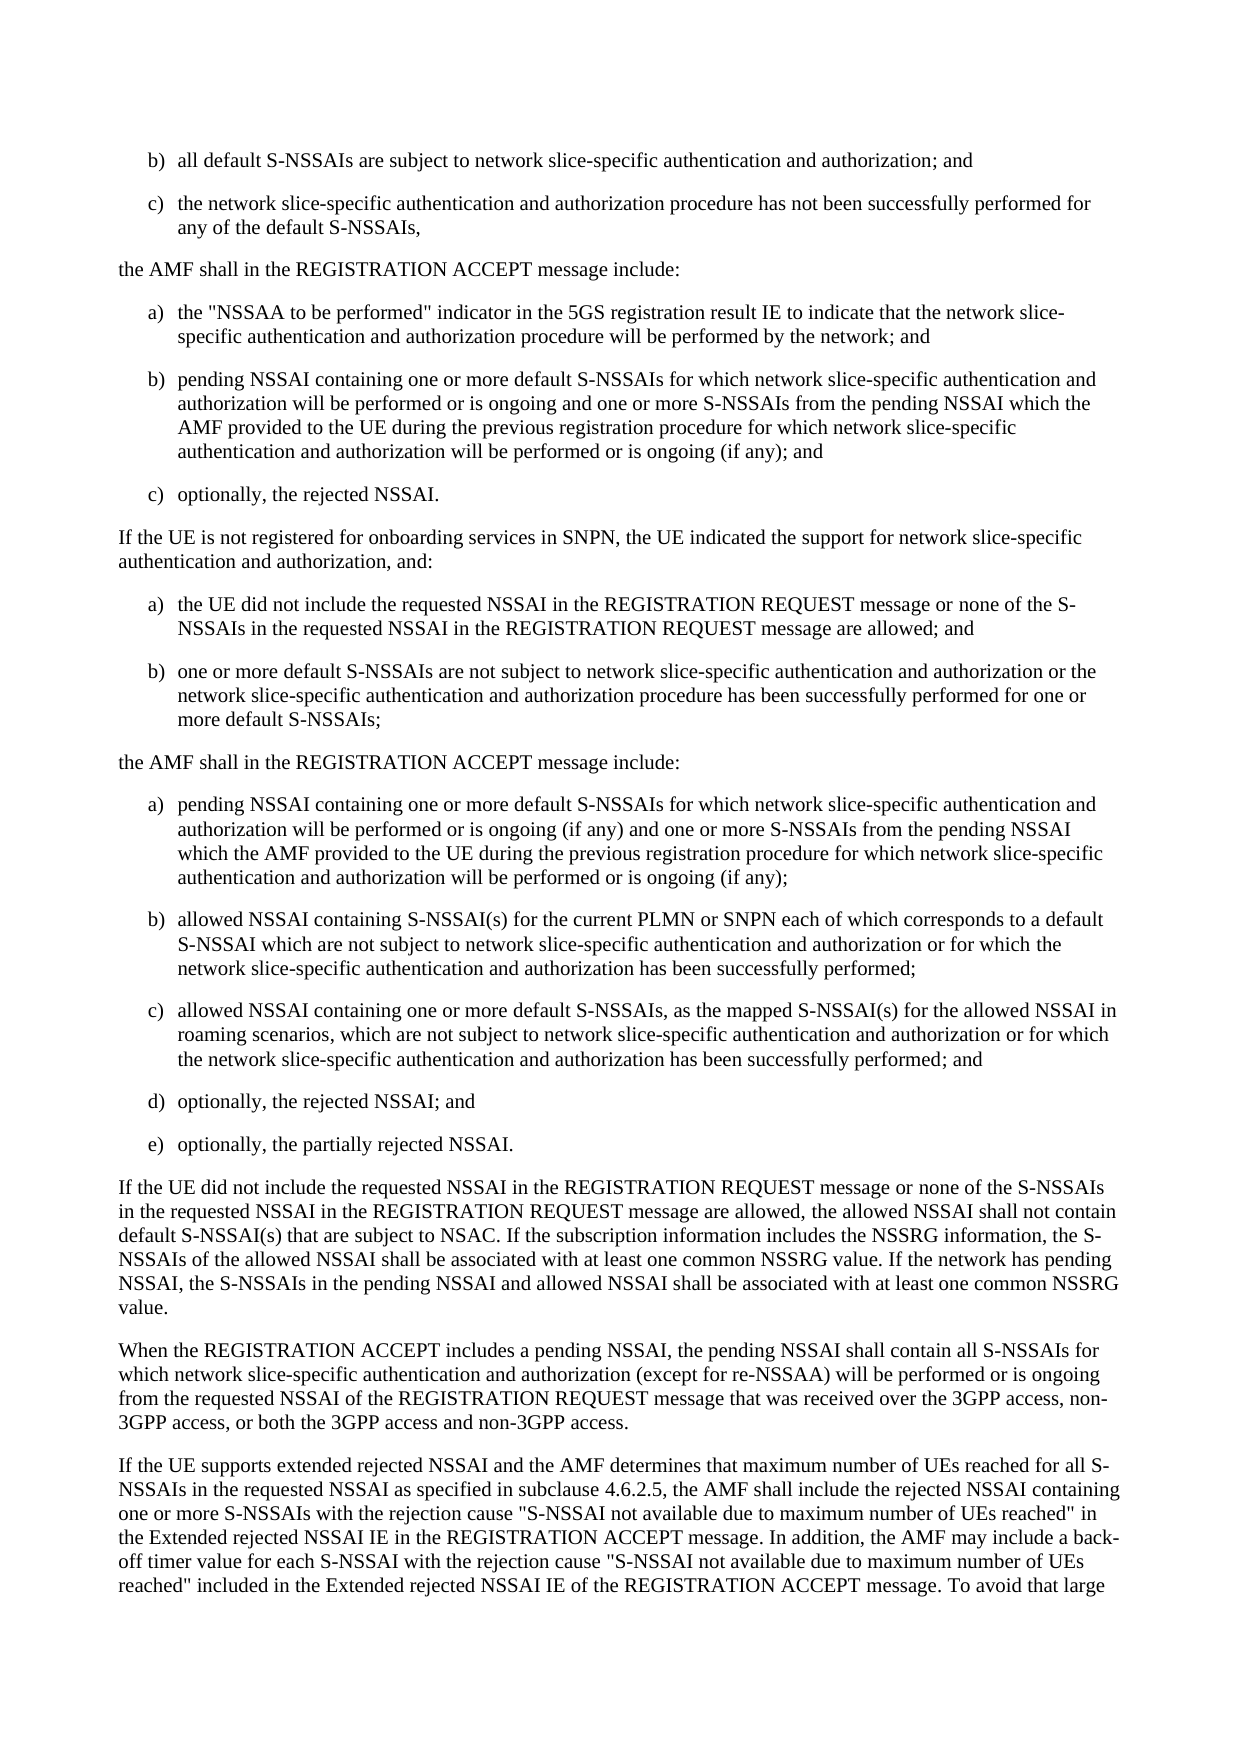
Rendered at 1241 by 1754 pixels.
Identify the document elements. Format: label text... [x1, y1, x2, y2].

text c) optionally, the rejected NSSAI. [148, 482, 1122, 506]
text When the REGISTRATION ACCEPT includes a pending NSSAI, the pending NSSAI shall contain all S-NSSAIs for which network slice-specific authentication and authorization (except for re-NSSAA) will be performed or is ongoing from the requested NSSAI of the REGISTRATION REQUEST message that was received over the 3GPP access, non-3GPP access, or both the 3GPP access and non-3GPP access. [118, 1338, 1122, 1434]
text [118, 1453, 1122, 1597]
text a) the "NSSAA to be performed" indicator in the 5GS registration result IE to indicate that the network slice-specific authentication and authorization procedure will be performed by the network; and [148, 300, 1122, 348]
text b) one or more default S-NSSAIs are not subject to network slice-specific authentication and authorization or the network slice-specific authentication and authorization procedure has been successfully performed for one or more default S-NSSAIs; [148, 659, 1122, 731]
text If the UE did not include the requested NSSAI in the REGISTRATION REQUEST message or none of the S-NSSAIs in the requested NSSAI in the REGISTRATION REQUEST message are allowed, the allowed NSSAI shall not contain default S-NSSAI(s) that are subject to NSAC. If the subscription information includes the NSSRG information, the S-NSSAIs of the allowed NSSAI shall be associated with at least one common NSSRG value. If the network has pending NSSAI, the S-NSSAIs in the pending NSSAI and allowed NSSAI shall be associated with at least one common NSSRG value. [118, 1175, 1122, 1319]
text d) optionally, the rejected NSSAI; and [148, 1089, 1122, 1113]
text b) pending NSSAI containing one or more default S-NSSAIs for which network slice-specific authentication and authorization will be performed or is ongoing and one or more S-NSSAIs from the pending NSSAI which the AMF provided to the UE during the previous registration procedure for which network slice-specific authentication and authorization will be performed or is ongoing (if any); and [148, 367, 1122, 463]
text e) optionally, the partially rejected NSSAI. [148, 1132, 1122, 1156]
text b) all default S-NSSAIs are subject to network slice-specific authentication and authorization; and [148, 148, 1122, 172]
text a) pending NSSAI containing one or more default S-NSSAIs for which network slice-specific authentication and authorization will be performed or is ongoing (if any) and one or more S-NSSAIs from the pending NSSAI which the AMF provided to the UE during the previous registration procedure for which network slice-specific authentication and authorization will be performed or is ongoing (if any); [148, 792, 1122, 889]
text the AMF shall in the REGISTRATION ACCEPT message include: [118, 749, 1122, 774]
text a) the UE did not include the requested NSSAI in the REGISTRATION REQUEST message or none of the S-NSSAIs in the requested NSSAI in the REGISTRATION REQUEST message are allowed; and [148, 592, 1122, 640]
text c) the network slice-specific authentication and authorization procedure has not been successfully performed for any of the default S-NSSAIs, [148, 191, 1122, 239]
text b) allowed NSSAI containing S-NSSAI(s) for the current PLMN or SNPN each of which corresponds to a default S-NSSAI which are not subject to network slice-specific authentication and authorization or for which the network slice-specific authentication and authorization has been successfully performed; [148, 907, 1122, 979]
text c) allowed NSSAI containing one or more default S-NSSAIs, as the mapped S-NSSAI(s) for the allowed NSSAI in roaming scenarios, which are not subject to network slice-specific authentication and authorization or for which the network slice-specific authentication and authorization has been successfully performed; and [148, 998, 1122, 1071]
text the AMF shall in the REGISTRATION ACCEPT message include: [118, 257, 1122, 281]
